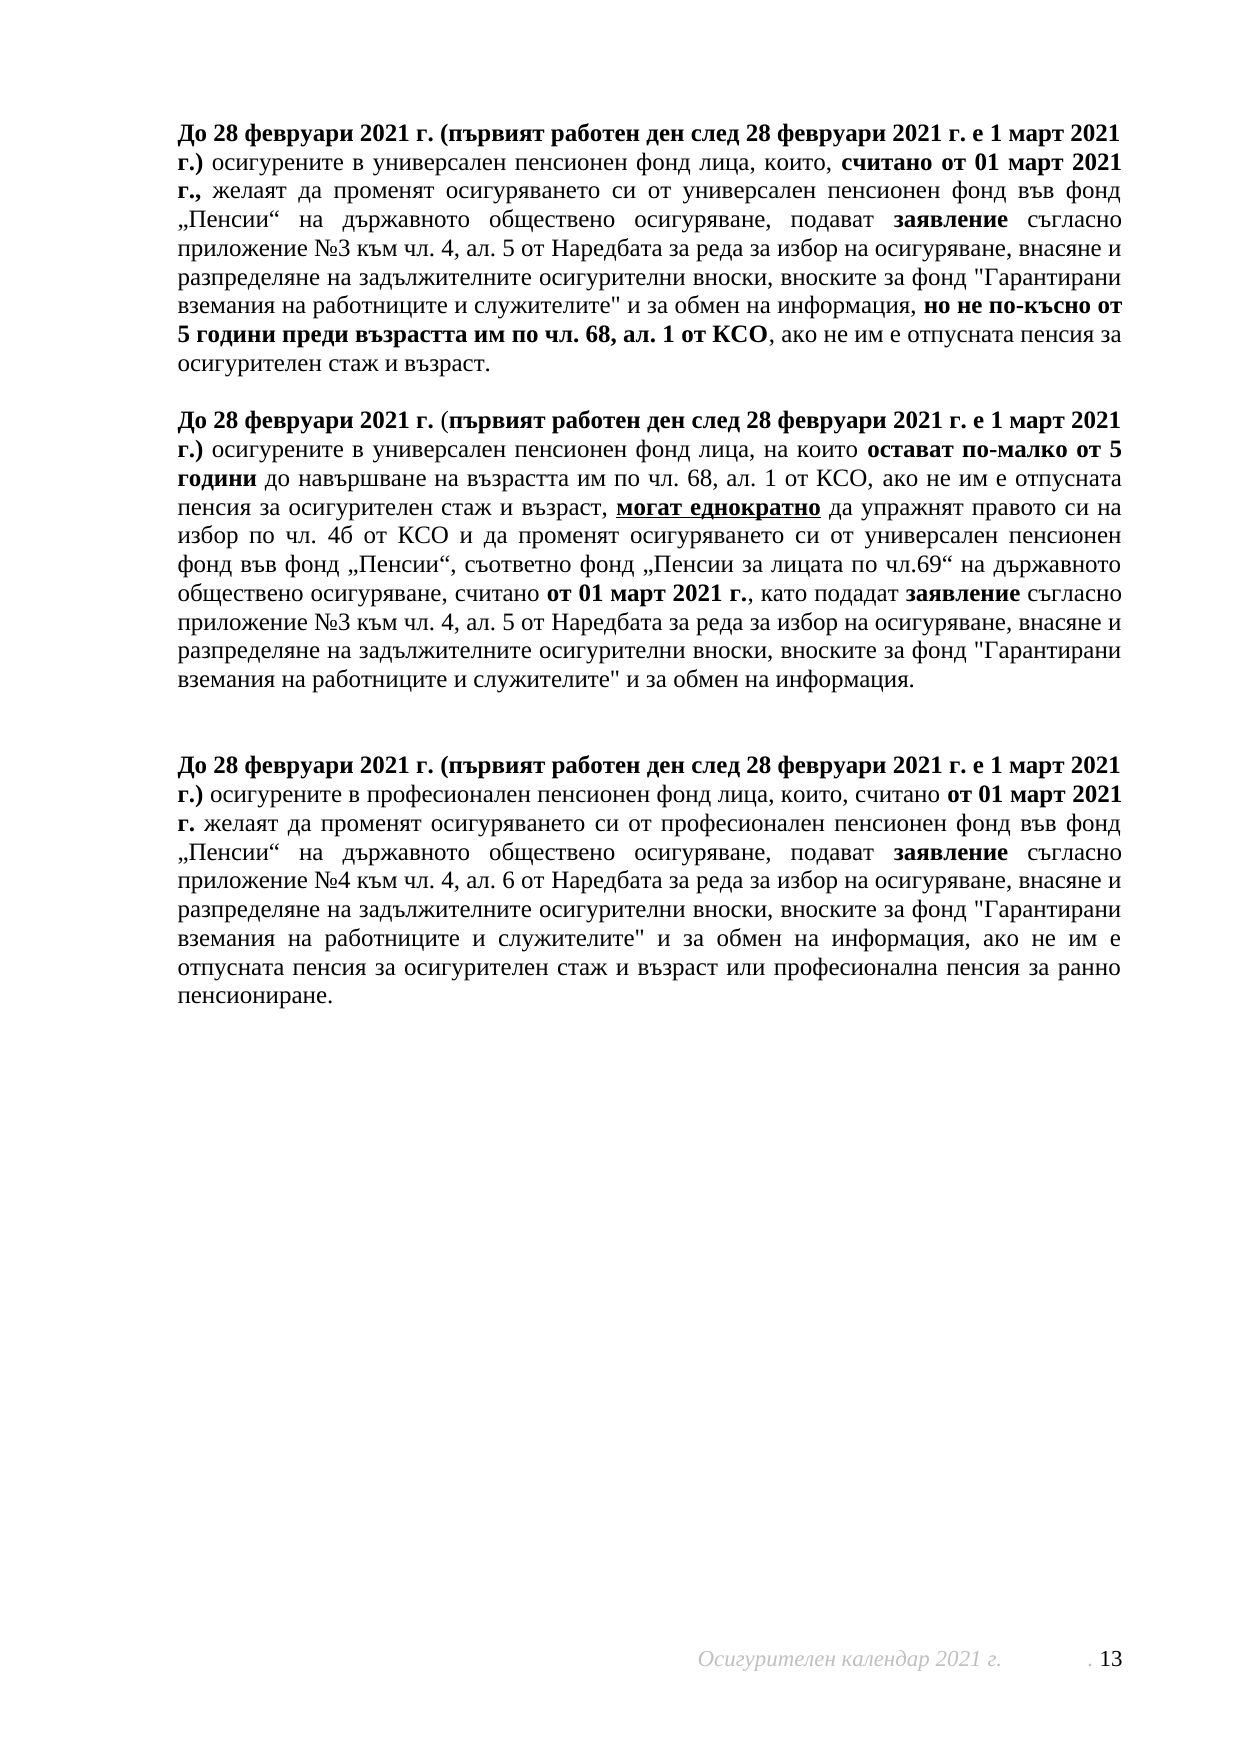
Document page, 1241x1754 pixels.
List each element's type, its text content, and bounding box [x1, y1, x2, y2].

text До 28 февруари 2021 г. (първият работен ден след 28 февруари 2021 г. е 1 март 2021 г.) осигурените в професионален пенсионен фонд лица, които, считано от 01 март 2021 г. желаят да променят осигуряването си от професионален пенсионен фонд във фонд „Пенсии“ на държавното обществено осигуряване, подават заявление съгласно приложение №4 към чл. 4, ал. 6 от Наредбата за реда за избор на осигуряване, внасяне и разпределяне на задължителните осигурителни вноски, вноските за фонд "Гарантирани вземания на работниците и служителите" и за обмен на информация, ако не им е отпусната пенсия за осигурителен стаж и възраст или професионална пенсия за ранно пенсиониране. [177, 751, 1122, 1009]
text До 28 февруари 2021 г. (първият работен ден след 28 февруари 2021 г. е 1 март 2021 г.) осигурените в универсален пенсионен фонд лица, на които остават по-малко от 5 години до навършване на възрастта им по чл. 68, ал. 1 от КСО, ако не им е отпусната пенсия за осигурителен стаж и възраст, могат еднократно да упражнят правото си на избор по чл. 4б от КСО и да променят осигуряването си от универсален пенсионен фонд във фонд „Пенсии“, съответно фонд „Пенсии за лицата по чл.69“ на държавното обществено осигуряване, считано от 01 март 2021 г., като подадат заявление съгласно приложение №3 към чл. 4, ал. 5 от Наредбата за реда за избор на осигуряване, внасяне и разпределяне на задължителните осигурителни вноски, вноските за фонд "Гарантирани вземания на работниците и служителите" и за обмен на информация. [177, 406, 1122, 693]
text До 28 февруари 2021 г. (първият работен ден след 28 февруари 2021 г. е 1 март 2021 г.) осигурените в универсален пенсионен фонд лица, които, считано от 01 март 2021 г., желаят да променят осигуряването си от универсален пенсионен фонд във фонд „Пенсии“ на държавното обществено осигуряване, подават заявление съгласно приложение №3 към чл. 4, ал. 5 от Наредбата за реда за избор на осигуряване, внасяне и разпределяне на задължителните осигурителни вноски, вноските за фонд "Гарантирани вземания на работниците и служителите" и за обмен на информация, но не по-късно от 5 години преди възрастта им по чл. 68, ал. 1 от КСО, ако не им е отпусната пенсия за осигурителен стаж и възраст. [177, 118, 1122, 377]
